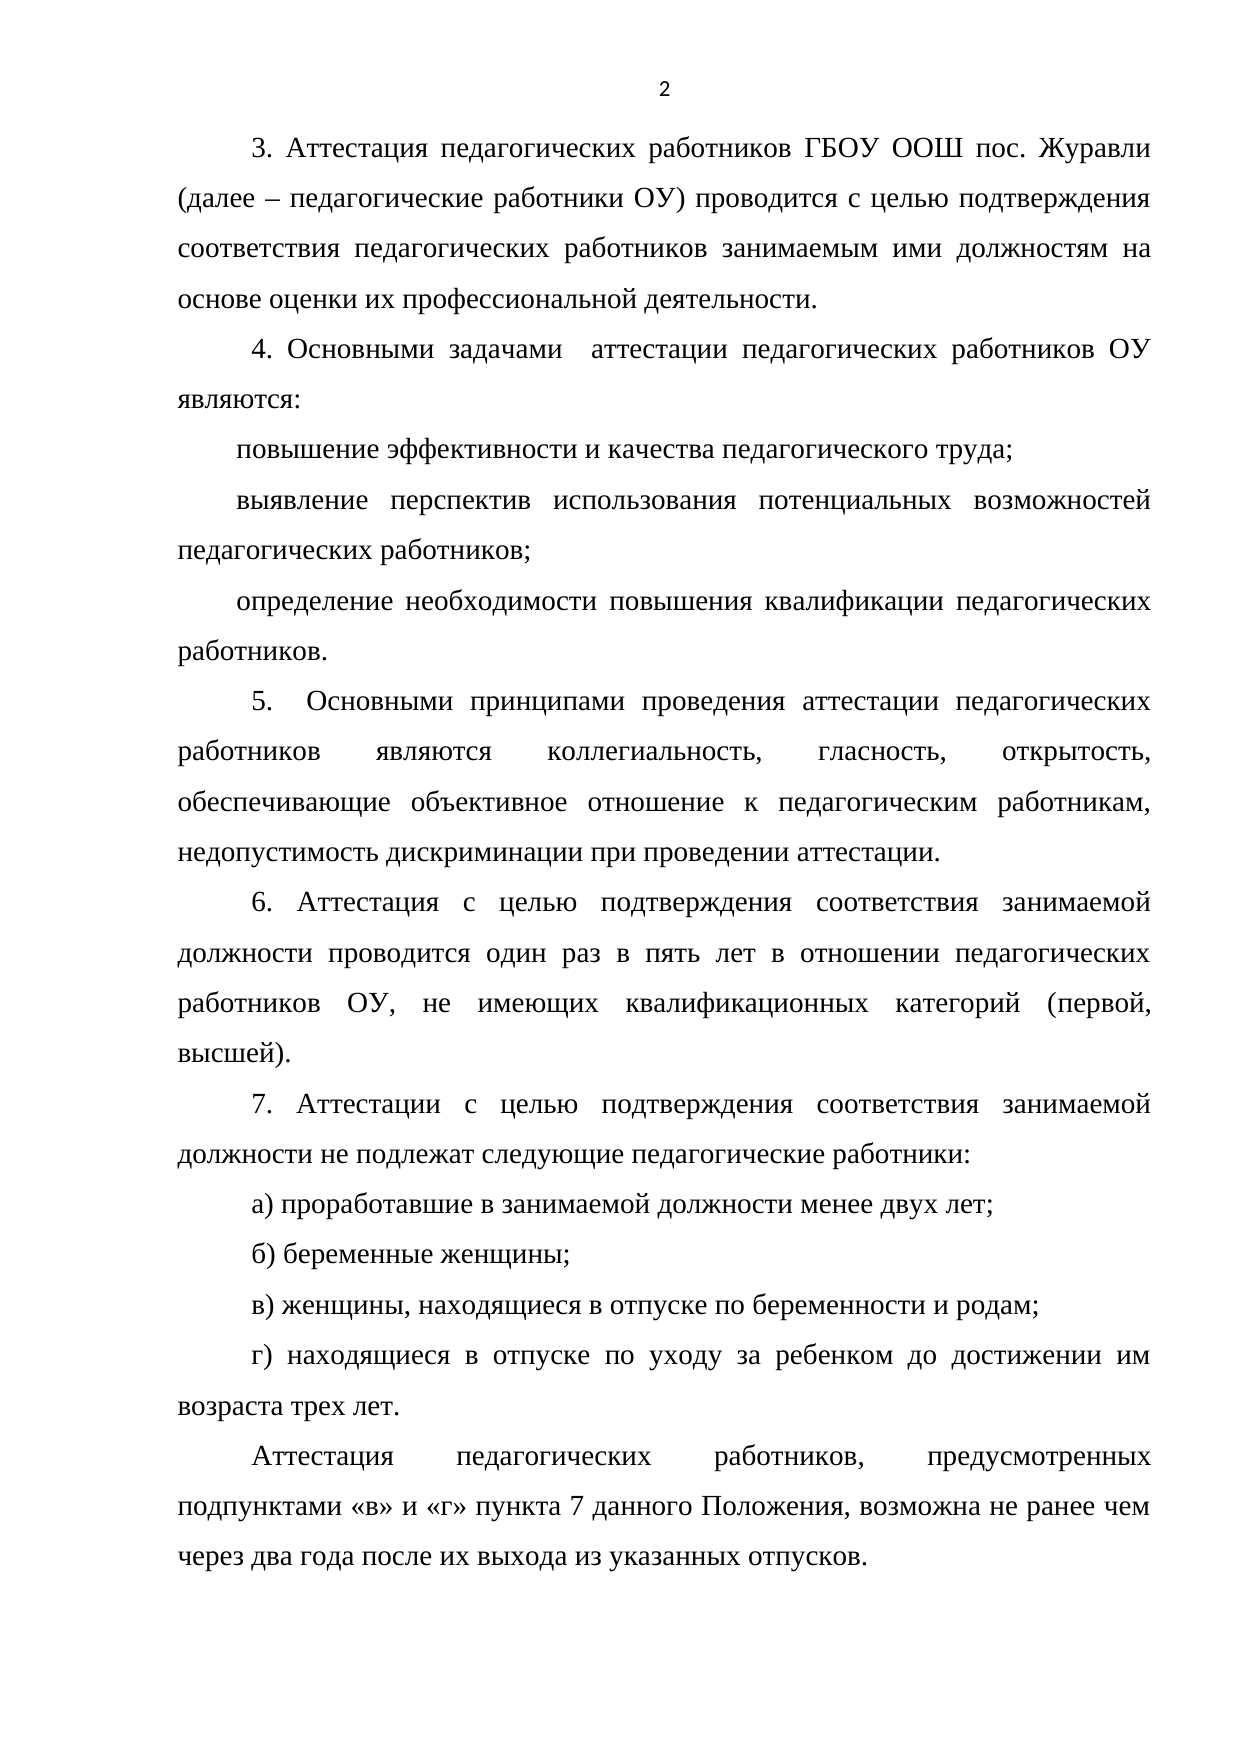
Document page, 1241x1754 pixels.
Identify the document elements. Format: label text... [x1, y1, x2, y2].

text 6. Аттестация с целью подтверждения соответствия занимаемой должности проводится один раз в пять лет в отношении педагогических работников ОУ, не имеющих квалификационных категорий (первой, высшей). [177, 884, 1152, 1069]
text Аттестация педагогических работников, предусмотренных подпунктами «в» и «г» пункта 7 данного Положения, возможна не ранее чем через два года после их выхода из указанных отпусков. [177, 1438, 1152, 1572]
text определение необходимости повышения квалификации педагогических работников. [177, 583, 1152, 666]
text 5. Основными принципами проведения аттестации педагогических работников являются коллегиальность, гласность, открытость, обеспечивающие объективное отношение к педагогическим работникам, недопустимость дискриминации при проведении аттестации. [177, 683, 1152, 868]
text 7. Аттестации с целью подтверждения соответствия занимаемой должности не подлежат следующие педагогические работники: [177, 1086, 1152, 1169]
text выявление перспектив использования потенциальных возможностей педагогических работников; [177, 482, 1152, 566]
text а) проработавшие в занимаемой должности менее двух лет; [177, 1186, 1152, 1220]
text в) женщины, находящиеся в отпуске по беременности и родам; [177, 1287, 1152, 1321]
text повышение эффективности и качества педагогического труда; [177, 432, 1152, 465]
text б) беременные женщины; [177, 1237, 1152, 1270]
text 4. Основными задачами аттестации педагогических работников ОУ являются: [177, 331, 1152, 415]
text г) находящиеся в отпуске по уходу за ребенком до достижении им возраста трех лет. [177, 1337, 1152, 1421]
text 3. Аттестация педагогических работников ГБОУ ООШ пос. Журавли (далее – педагогические работники ОУ) проводится с целью подтверждения соответствия педагогических работников занимаемым ими должностям на основе оценки их профессиональной деятельности. [177, 130, 1152, 314]
